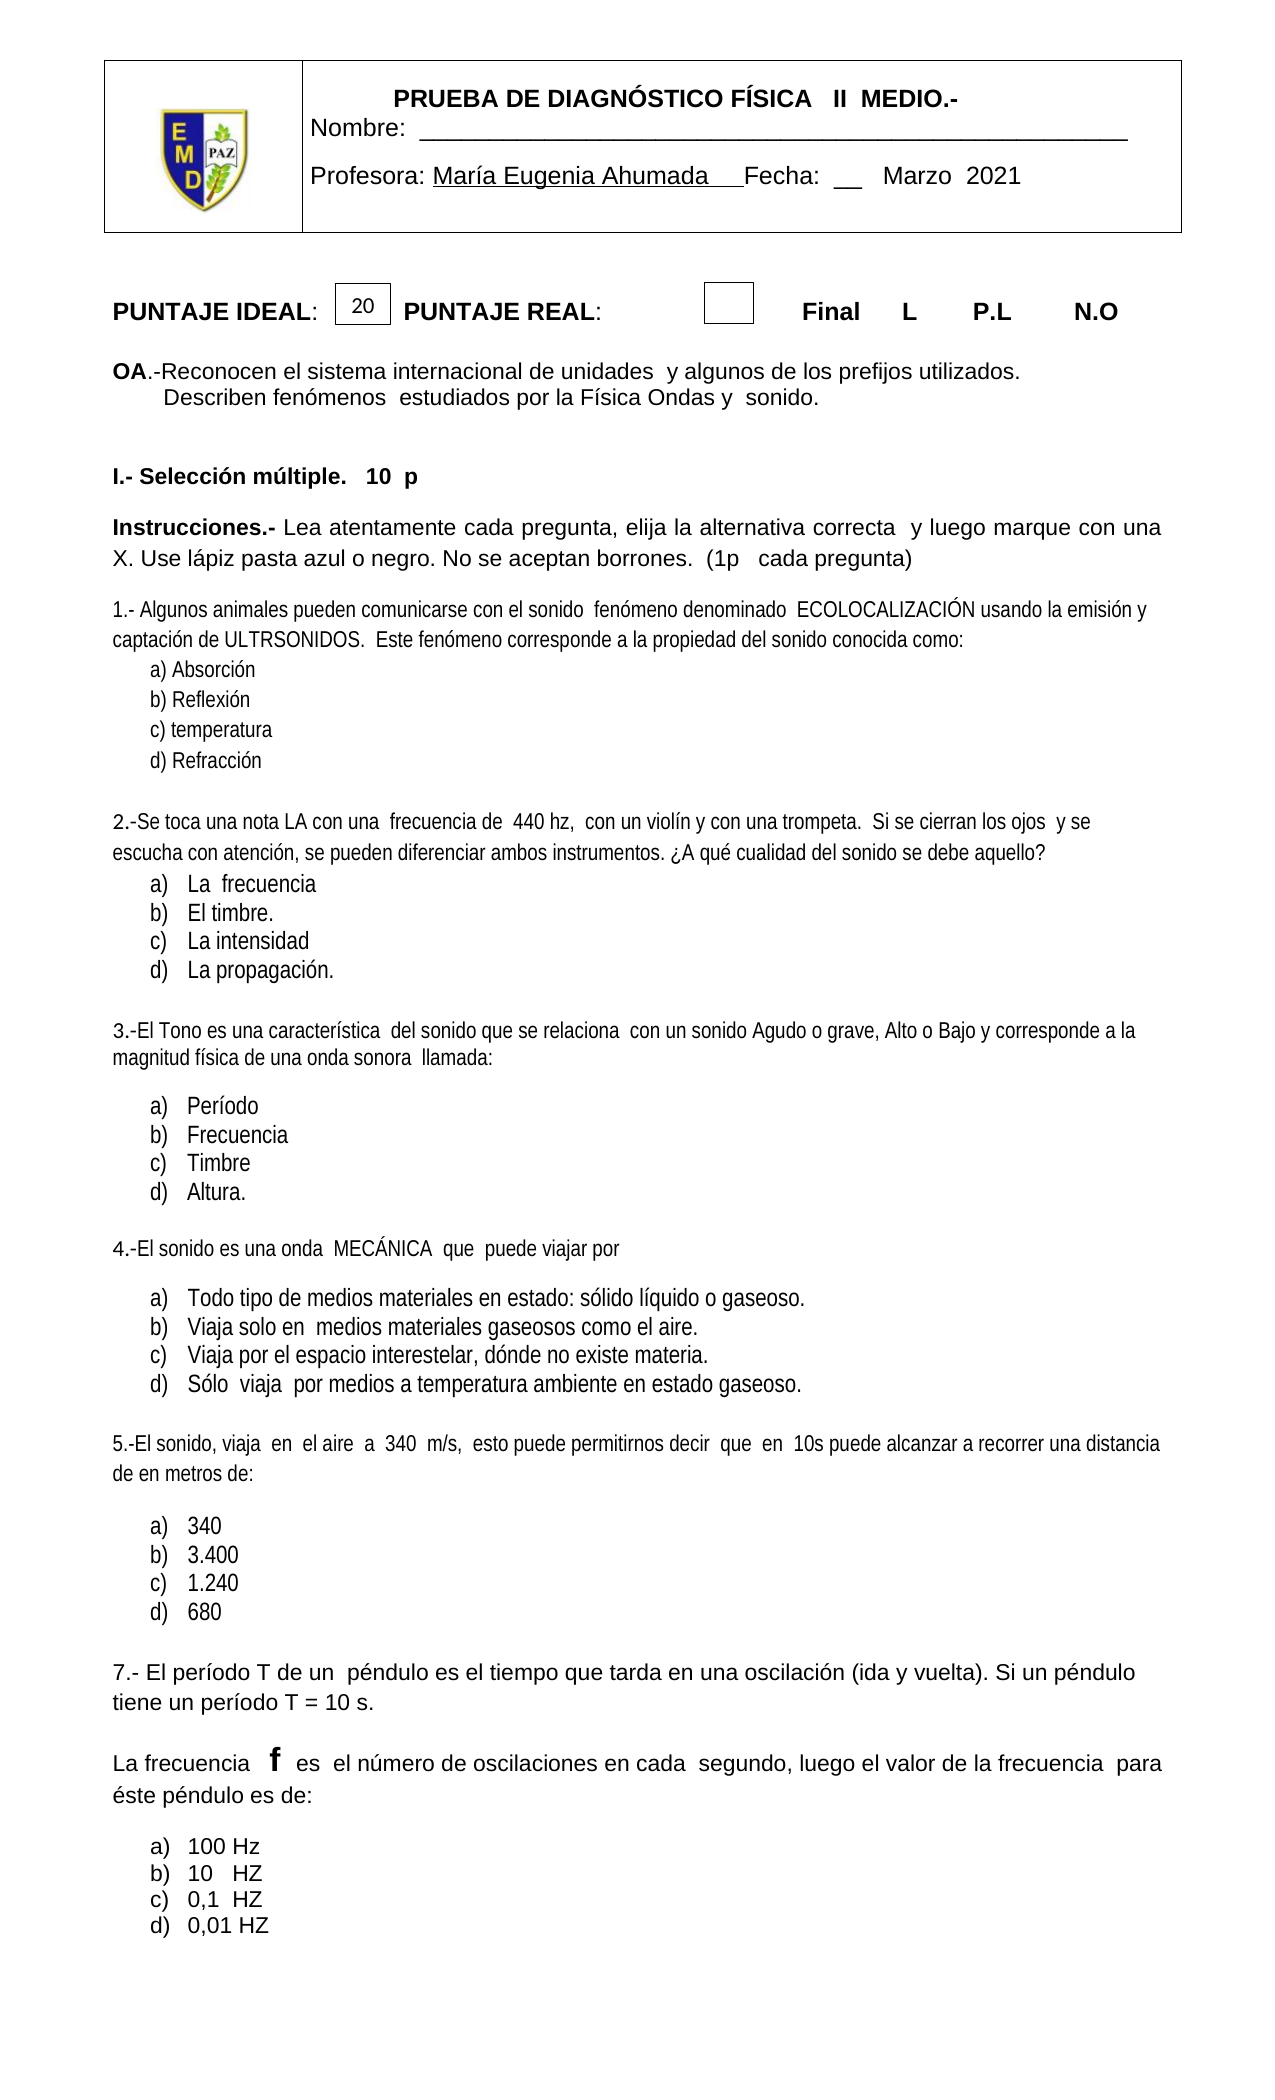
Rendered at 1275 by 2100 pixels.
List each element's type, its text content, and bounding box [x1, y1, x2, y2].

text a) Absorción [150, 656, 1162, 682]
text 4.-El sonido es una onda MECÁNICA que puede viajar por [112, 1234, 1162, 1262]
text b) Reflexión [150, 686, 1162, 712]
text 7.- El período T de un péndulo es el tiempo que tarda en una oscilación (ida y vuelta). Si un péndulo tiene un período T = 10 s. [112, 1659, 1162, 1715]
list 100 Hz [150, 1833, 1162, 1859]
list Período [150, 1091, 1162, 1120]
text OA.-Reconocen el sistema internacional de unidades y algunos de los prefijos utilizados. [112, 358, 1162, 384]
table_header [105, 61, 302, 232]
list 3.400 [150, 1540, 1162, 1568]
text Describen fenómenos estudiados por la Física Ondas y sonido. [112, 384, 1162, 411]
list Todo tipo de medios materiales en estado: sólido líquido o gaseoso. [150, 1283, 1162, 1312]
list 680 [150, 1597, 1162, 1626]
list La intensidad [150, 926, 1162, 955]
text I.- Selección múltiple. 10 p [112, 463, 1162, 489]
text d) Refracción [150, 747, 1162, 773]
text 3.-El Tono es una característica del sonido que se relaciona con un sonido Agudo o grave, Alto o Bajo y corresponde a la magnitud física de una onda sonora llamada: [112, 1016, 1162, 1070]
list Timbre [150, 1148, 1162, 1177]
list 0,1 HZ [150, 1886, 1162, 1912]
text La frecuencia f es el número de oscilaciones en cada segundo, luego el valor de la frecuencia para éste péndulo es de: [112, 1740, 1162, 1808]
text 1.- Algunos animales pueden comunicarse con el sonido fenómeno denominado ECOLOCALIZACIÓN usando la emisión y captación de ULTRSONIDOS. Este fenómeno corresponde a la propiedad del sonido conocida como: [112, 596, 1162, 652]
list 0,01 HZ [150, 1912, 1162, 1939]
list 1.240 [150, 1568, 1162, 1597]
list La frecuencia [150, 869, 1162, 898]
list Sólo viaja por medios a temperatura ambiente en estado gaseoso. [150, 1369, 1162, 1398]
list 10 HZ [150, 1859, 1162, 1886]
text 2.-Se toca una nota LA con una frecuencia de 440 hz, con un violín y con una trompeta. Si se cierran los ojos y se escucha con atención, se pueden diferenciar ambos instrumentos. ¿A qué cualidad del sonido se debe aquello? [112, 807, 1162, 865]
picture [156, 108, 252, 213]
text PUNTAJE IDEAL: PUNTAJE REAL: Final L P.L N.O [112, 297, 1162, 326]
list Frecuencia [150, 1120, 1162, 1148]
table_header PRUEBA DE DIAGNÓSTICO FÍSICA II MEDIO.- Nombre: ___________________________________________________ Profesora: María Eugenia Ahumada Fecha: __ Marzo 2021 [303, 61, 1181, 232]
list Viaja por el espacio interestelar, dónde no existe materia. [150, 1340, 1162, 1369]
list El timbre. [150, 898, 1162, 926]
list La propagación. [150, 955, 1162, 984]
list 340 [150, 1511, 1162, 1540]
list Viaja solo en medios materiales gaseosos como el aire. [150, 1312, 1162, 1340]
text c) temperatura [150, 716, 1162, 743]
list Altura. [150, 1177, 1162, 1206]
text 5.-El sonido, viaja en el aire a 340 m/s, esto puede permitirnos decir que en 10s puede alcanzar a recorrer una distancia de en metros de: [112, 1430, 1162, 1486]
text Instrucciones.- Lea atentamente cada pregunta, elija la alternativa correcta y luego marque con una X. Use lápiz pasta azul o negro. No se aceptan borrones. (1p cada pregunta) [112, 514, 1162, 571]
